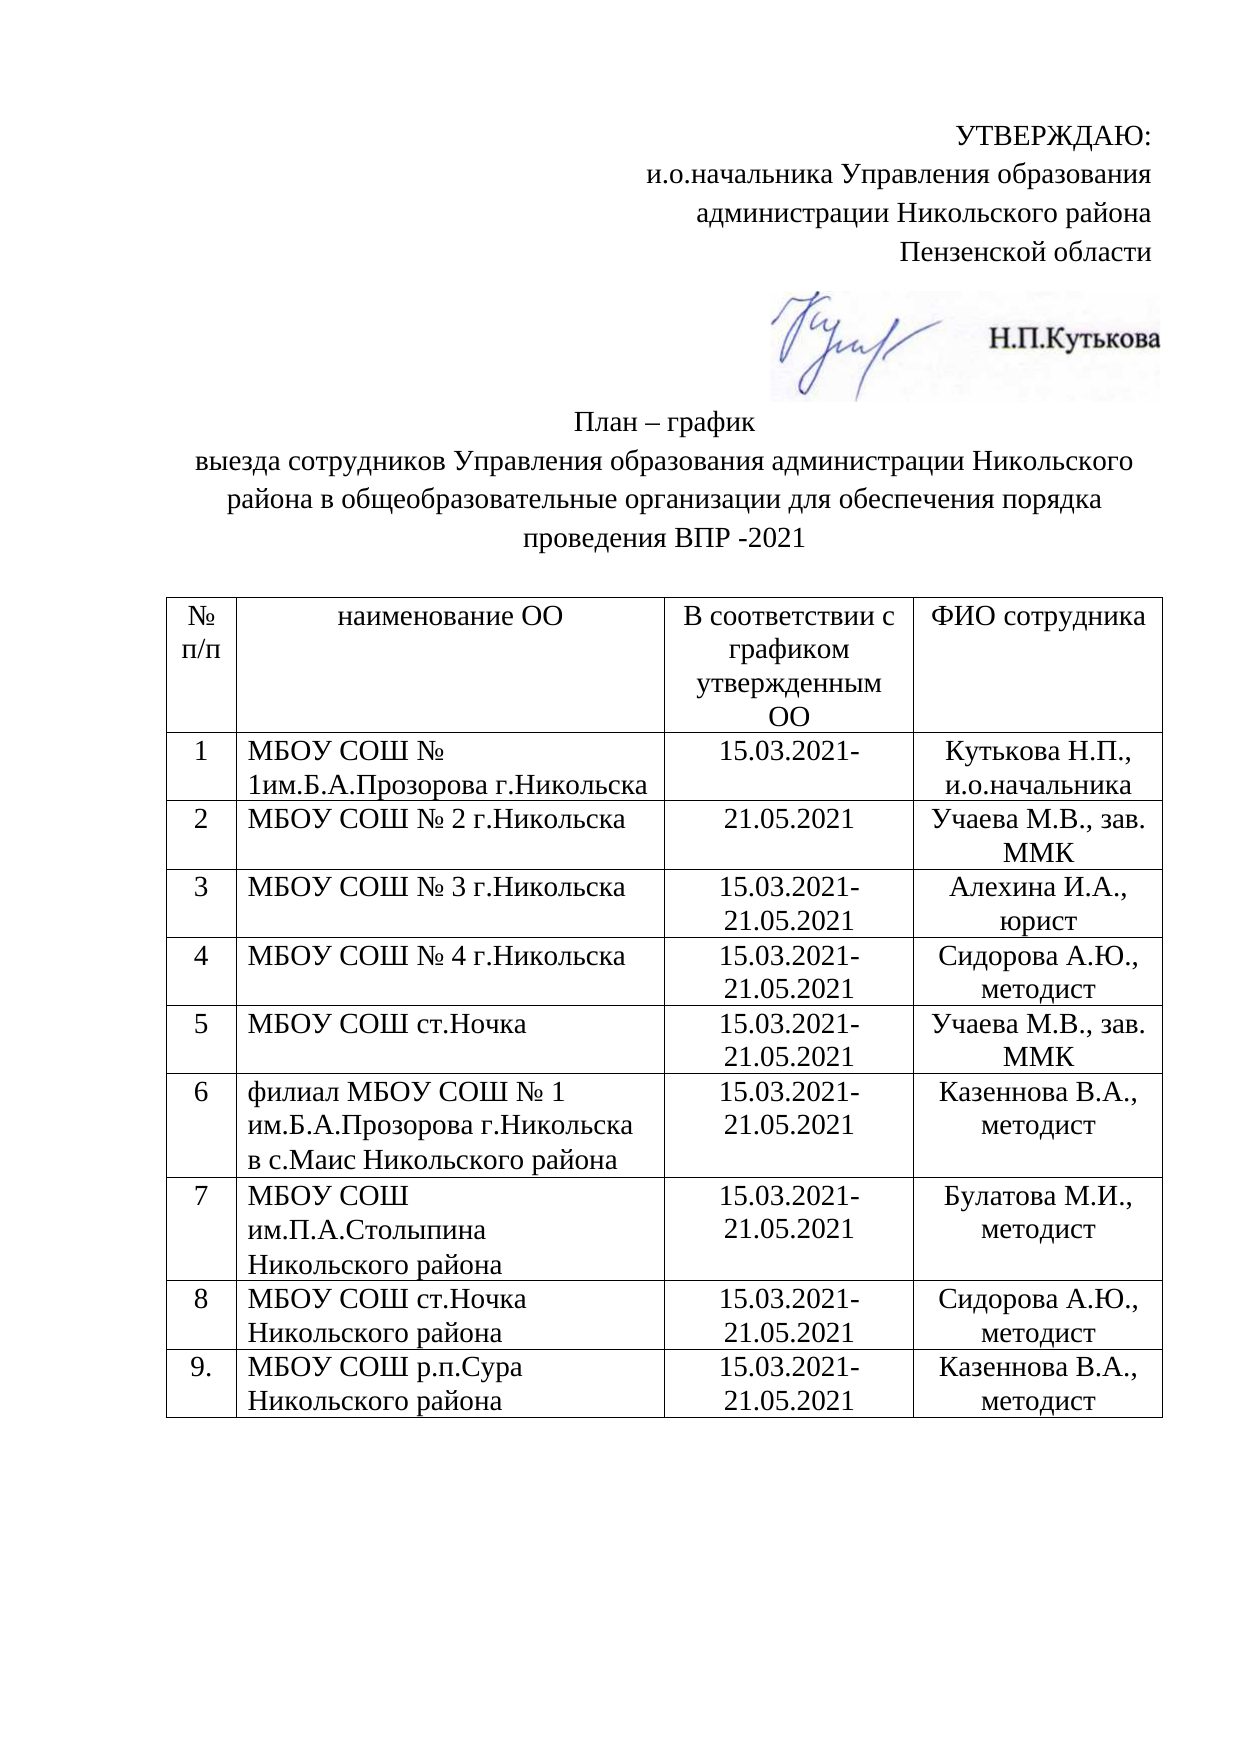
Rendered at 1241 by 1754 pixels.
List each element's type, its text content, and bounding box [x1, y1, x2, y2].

table_header ФИО сотрудника [914, 598, 1162, 732]
table_cell 5 [167, 1006, 236, 1073]
table_cell Сидорова А.Ю., методист [914, 1281, 1162, 1348]
table_cell МБОУ СОШ ст.Ночка Никольского района [237, 1281, 664, 1348]
table_cell 15.03.2021- 21.05.2021 [665, 1006, 913, 1073]
table_cell 9. [167, 1350, 236, 1417]
table_cell 15.03.2021- 21.05.2021 [665, 870, 913, 937]
table_cell филиал МБОУ СОШ № 1 им.Б.А.Прозорова г.Никольска в с.Маис Никольского района [237, 1074, 664, 1177]
table_cell 4 [167, 938, 236, 1005]
table_cell МБОУ СОШ р.п.Сура Никольского района [237, 1350, 664, 1417]
table_cell 6 [167, 1074, 236, 1177]
table_cell 1 [167, 733, 236, 800]
table_cell Алехина И.А., юрист [914, 870, 1162, 937]
table_cell 15.03.2021- 21.05.2021 [665, 1178, 913, 1280]
text выезда сотрудников Управления образования администрации Никольского района в общеобразовательные организации для обеспечения порядка проведения ВПР -2021 [177, 443, 1152, 553]
table_cell МБОУ СОШ ст.Ночка [237, 1006, 664, 1073]
table_cell 2 [167, 801, 236, 868]
table_cell 15.03.2021- 21.05.2021 [665, 1350, 913, 1417]
table_cell Кутькова Н.П., и.о.начальника [914, 733, 1162, 800]
table_cell 15.03.2021- 21.05.2021 [665, 938, 913, 1005]
table_cell 15.03.2021- 21.05.2021 [665, 1074, 913, 1177]
table_cell 15.03.2021- 21.05.2021 [665, 1281, 913, 1348]
table_cell 3 [167, 870, 236, 937]
table_cell 21.05.2021 [665, 801, 913, 868]
table_cell МБОУ СОШ им.П.А.Столыпина Никольского района [237, 1178, 664, 1280]
table_header В соответствии с графиком утвержденным ОО [665, 598, 913, 732]
table_cell 8 [167, 1281, 236, 1348]
table_cell 15.03.2021- [665, 733, 913, 800]
table_header № п/п [167, 598, 236, 732]
text Пензенской области [177, 234, 1152, 267]
table_cell Сидорова А.Ю., методист [914, 938, 1162, 1005]
table_cell Казеннова В.А., методист [914, 1350, 1162, 1417]
table_cell МБОУ СОШ № 2 г.Никольска [237, 801, 664, 868]
text и.о.начальника Управления образования [177, 157, 1152, 190]
table_cell МБОУ СОШ № 1им.Б.А.Прозорова г.Никольска [237, 733, 664, 800]
picture [770, 291, 1161, 402]
table_cell Учаева М.В., зав. ММК [914, 1006, 1162, 1073]
table_cell Казеннова В.А., методист [914, 1074, 1162, 1177]
table_cell МБОУ СОШ № 4 г.Никольска [237, 938, 664, 1005]
text УТВЕРЖДАЮ: [177, 118, 1152, 152]
text администрации Никольского района [177, 195, 1152, 229]
table_cell Учаева М.В., зав. ММК [914, 801, 1162, 868]
table_header наименование ОО [237, 598, 664, 732]
table_cell МБОУ СОШ № 3 г.Никольска [237, 870, 664, 937]
table_cell 7 [167, 1178, 236, 1280]
text План – график [177, 404, 1152, 438]
table_cell Булатова М.И., методист [914, 1178, 1162, 1280]
